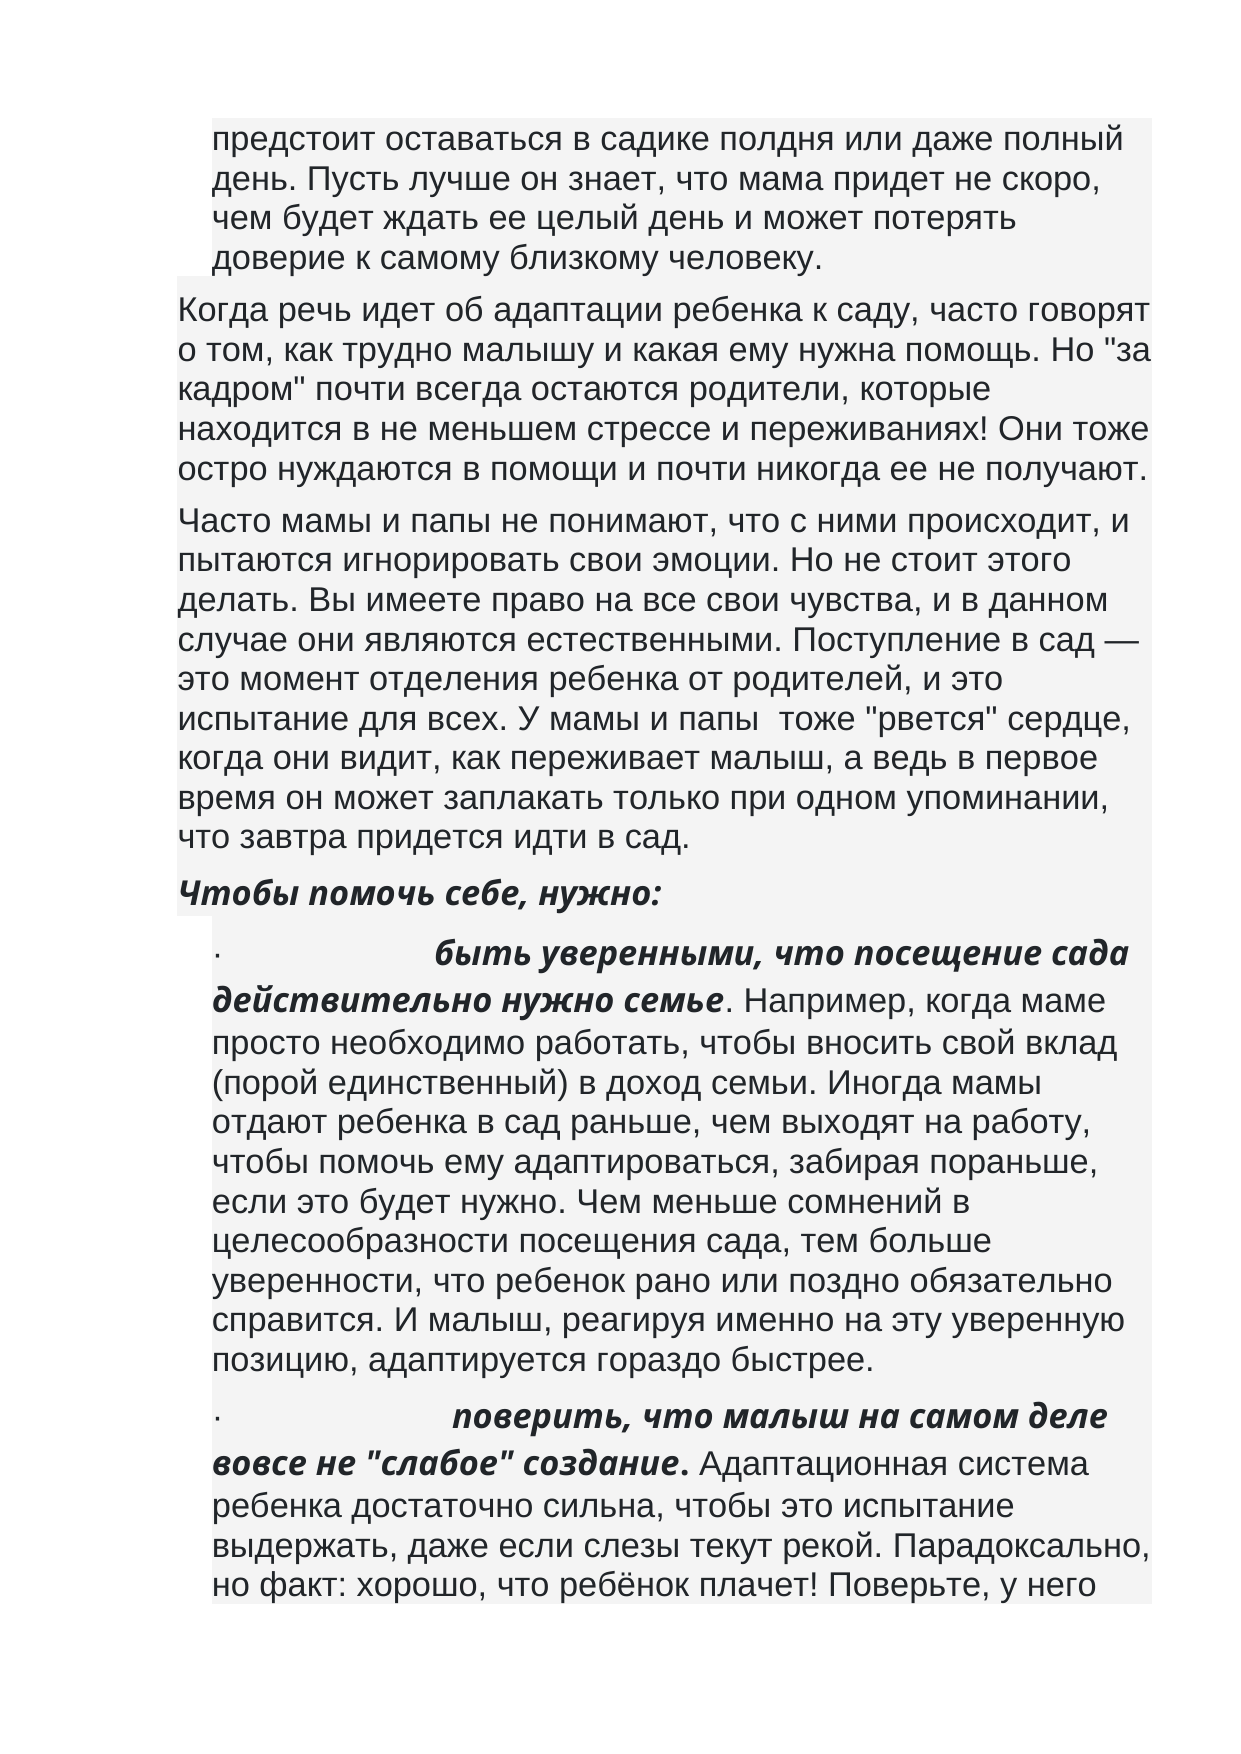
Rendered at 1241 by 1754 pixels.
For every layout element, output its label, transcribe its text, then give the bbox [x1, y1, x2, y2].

text Когда речь идет об адаптации ребенка к саду, часто говорят о том, как трудно малышу и какая ему нужна помощь. Но "за кадром" почти всегда остаются родители, которые находится в не меньшем стрессе и переживаниях! Они тоже остро нуждаются в помощи и почти никогда ее не получают. [177, 289, 1152, 487]
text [212, 118, 1152, 276]
text · быть уверенными, что посещение сада действительно нужно семье. Например, когда маме просто необходимо работать, чтобы вносить свой вклад (порой единственный) в доход семьи. Иногда мамы отдают ребенка в сад раньше, чем выходят на работу, чтобы помочь ему адаптироваться, забирая пораньше, если это будет нужно. Чем меньше сомнений в целесообразности посещения сада, тем больше уверенности, что ребенок рано или поздно обязательно справится. И малыш, реагируя именно на эту уверенную позицию, адаптируется гораздо быстрее. [212, 929, 1152, 1379]
text Часто мамы и папы не понимают, что с ними происходит, и пытаются игнорировать свои эмоции. Но не стоит этого делать. Вы имеете право на все свои чувства, и в данном случае они являются естественными. Поступление в сад — это момент отделения ребенка от родителей, и это испытание для всех. У мамы и папы тоже "рвется" сердце, когда они видит, как переживает малыш, а ведь в первое время он может заплакать только при одном упоминании, что завтра придется идти в сад. [177, 500, 1152, 856]
text Чтобы помочь себе, нужно: [177, 869, 1152, 916]
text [212, 1392, 1152, 1604]
